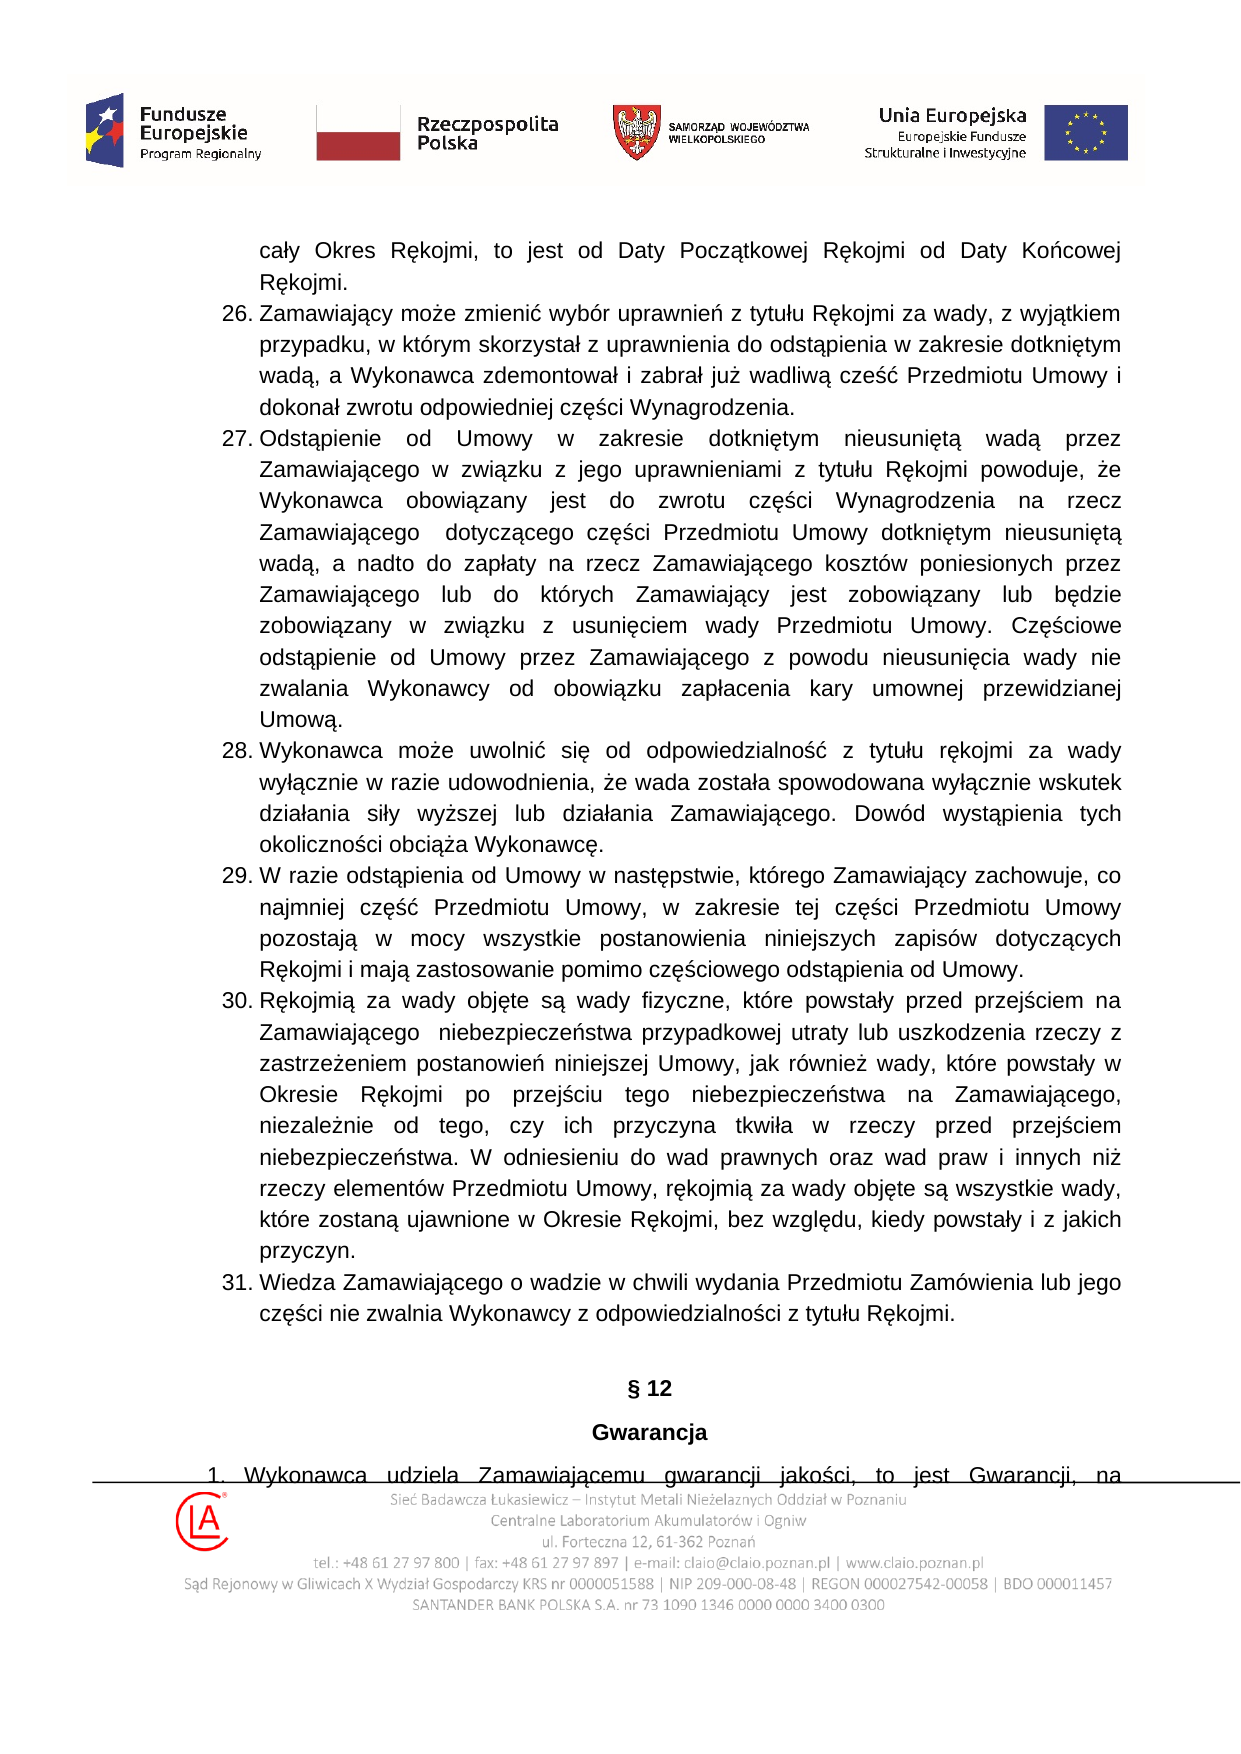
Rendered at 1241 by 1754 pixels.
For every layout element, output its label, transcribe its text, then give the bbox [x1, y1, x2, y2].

list Zamawiający może zmienić wybór uprawnień z tytułu Rękojmi za wady, z wyjątkiem przypadku, w którym skorzystał z uprawnienia do odstąpienia w zakresie dotkniętym wadą, a Wykonawca zdemontował i zabrał już wadliwą cześć Przedmiotu Umowy i dokonał zwrotu odpowiedniej części Wynagrodzenia. [222, 295, 1122, 420]
text Gwarancja [177, 1414, 1122, 1445]
picture [67, 74, 1146, 186]
text § 12 [177, 1370, 1122, 1401]
list Rękojmią za wady objęte są wady fizyczne, które powstały przed przejściem na Zamawiającego niebezpieczeństwa przypadkowej utraty lub uszkodzenia rzeczy z zastrzeżeniem postanowień niniejszej Umowy, jak również wady, które powstały w Okresie Rękojmi po przejściu tego niebezpieczeństwa na Zamawiającego, niezależnie od tego, czy ich przyczyna tkwiła w rzeczy przed przejściem niebezpieczeństwa. W odniesieniu do wad prawnych oraz wad praw i innych niż rzeczy elementów Przedmiotu Umowy, rękojmią za wady objęte są wszystkie wady, które zostaną ujawnione w Okresie Rękojmi, bez względu, kiedy powstały i z jakich przyczyn. [222, 982, 1122, 1264]
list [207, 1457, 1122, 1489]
list Odstąpienie od Umowy w zakresie dotkniętym nieusuniętą wadą przez Zamawiającego w związku z jego uprawnieniami z tytułu Rękojmi powoduje, że Wykonawca obowiązany jest do zwrotu części Wynagrodzenia na rzecz Zamawiającego dotyczącego części Przedmiotu Umowy dotkniętym nieusuniętą wadą, a nadto do zapłaty na rzecz Zamawiającego kosztów poniesionych przez Zamawiającego lub do których Zamawiający jest zobowiązany lub będzie zobowiązany w związku z usunięciem wady Przedmiotu Umowy. Częściowe odstąpienie od Umowy przez Zamawiającego z powodu nieusunięcia wady nie zwalania Wykonawcy od obowiązku zapłacenia kary umownej przewidzianej Umową. [222, 420, 1122, 732]
list Wiedza Zamawiającego o wadzie w chwili wydania Przedmiotu Zamówienia lub jego części nie zwalnia Wykonawcy z odpowiedzialności z tytułu Rękojmi. [222, 1264, 1122, 1326]
list Wykonawca może uwolnić się od odpowiedzialność z tytułu rękojmi za wady wyłącznie w razie udowodnienia, że wada została spowodowana wyłącznie wskutek działania siły wyższej lub działania Zamawiającego. Dowód wystąpienia tych okoliczności obciąża Wykonawcę. [222, 732, 1122, 857]
list W razie odstąpienia od Umowy w następstwie, którego Zamawiający zachowuje, co najmniej część Przedmiotu Umowy, w zakresie tej części Przedmiotu Umowy pozostają w mocy wszystkie postanowienia niniejszych zapisów dotyczących Rękojmi i mają zastosowanie pomimo częściowego odstąpienia od Umowy. [222, 857, 1122, 982]
picture [175, 1492, 1112, 1610]
